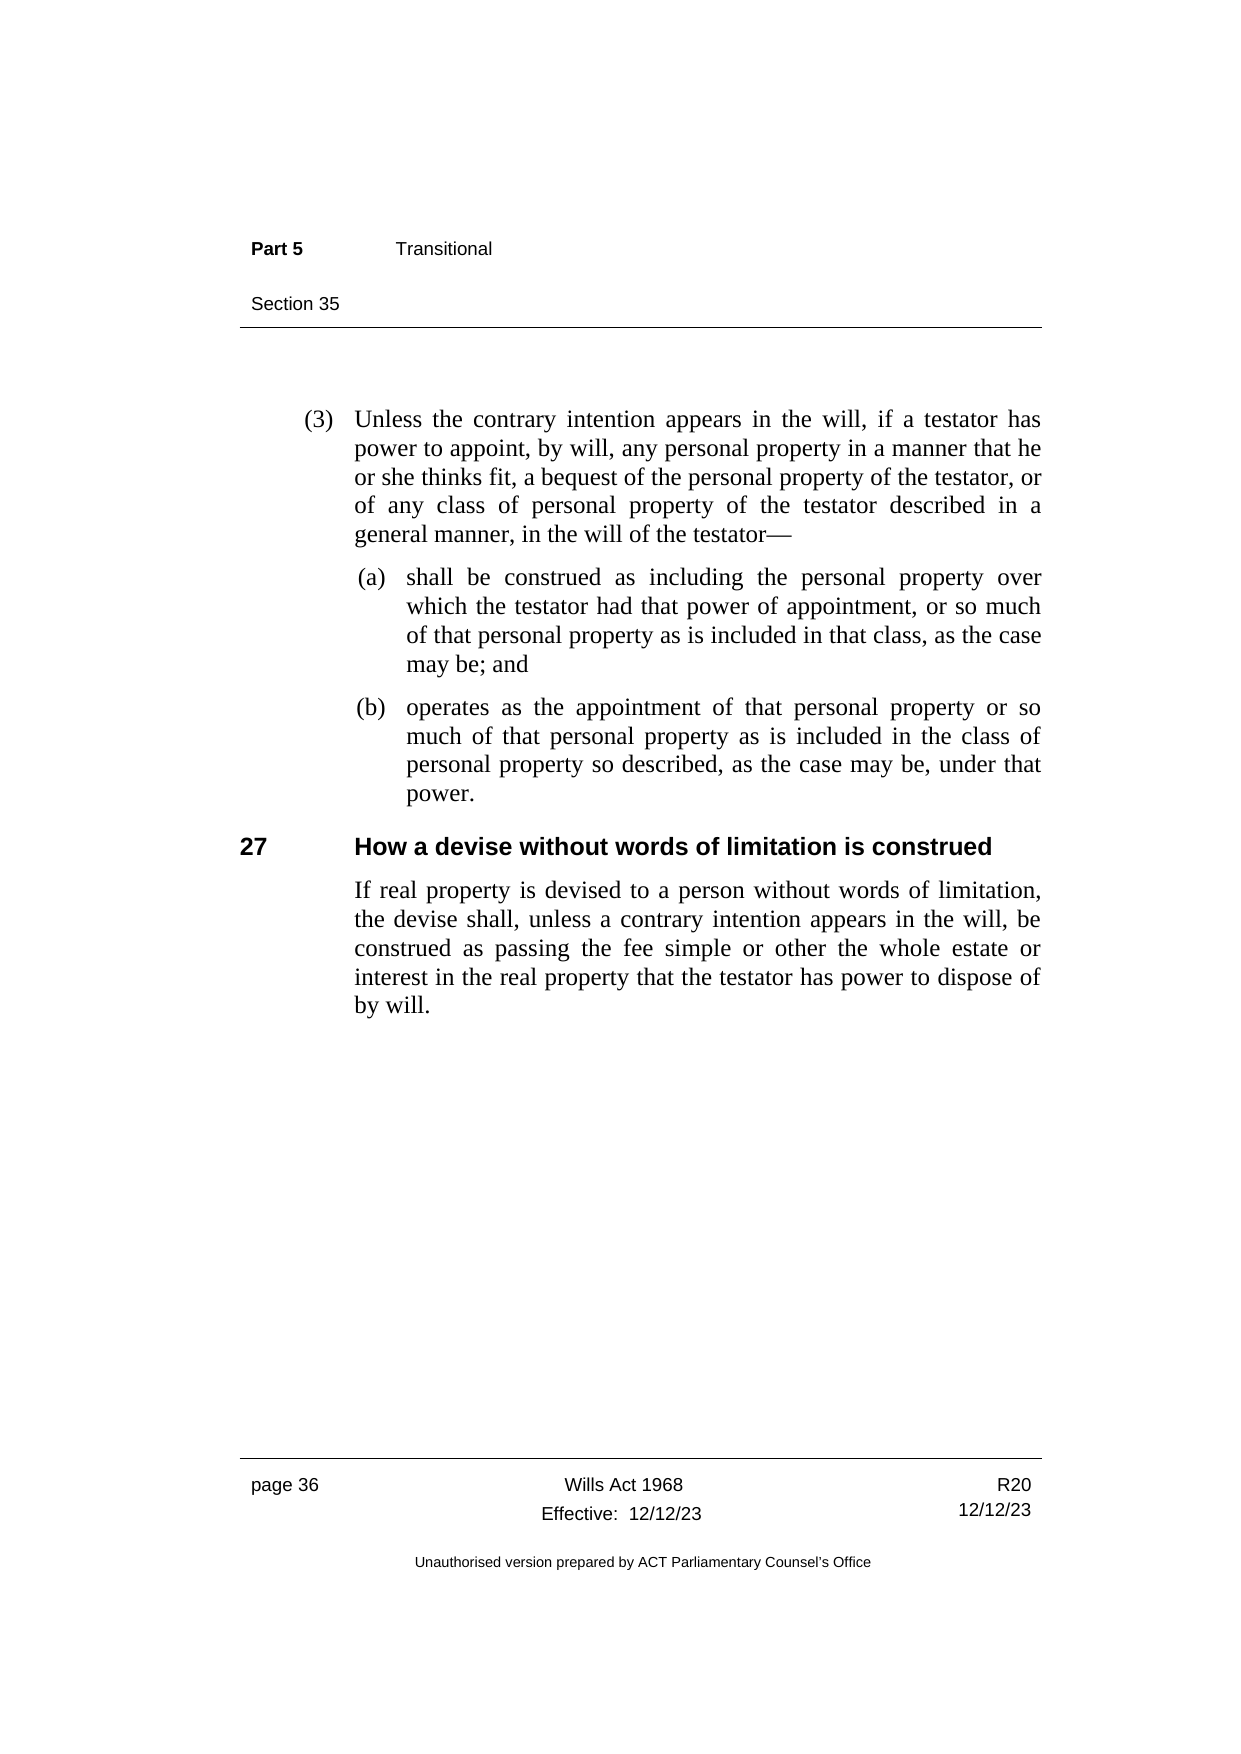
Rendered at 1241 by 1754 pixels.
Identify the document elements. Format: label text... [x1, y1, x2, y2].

text (b) operates as the appointment of that personal property or so much of that personal property as is included in the class of personal property so described, as the case may be, under that power. [239, 692, 1042, 807]
text (a) shall be construed as including the personal property over which the testator had that power of appointment, or so much of that personal property as is included in that class, as the case may be; and [239, 562, 1042, 677]
text (3) Unless the contrary intention appears in the will, if a testator has power to appoint, by will, any personal property in a manner that he or she thinks fit, a bequest of the personal property of the testator, or of any class of personal property of the testator described in a general manner, in the will of the testator— [239, 404, 1042, 548]
text If real property is devised to a person without words of limitation, the devise shall, unless a contrary intention appears in the will, be construed as passing the fee simple or other the whole estate or interest in the real property that the testator has power to dispose of by will. [354, 875, 1042, 1019]
text 27 How a devise without words of limitation is construed [239, 832, 1042, 861]
